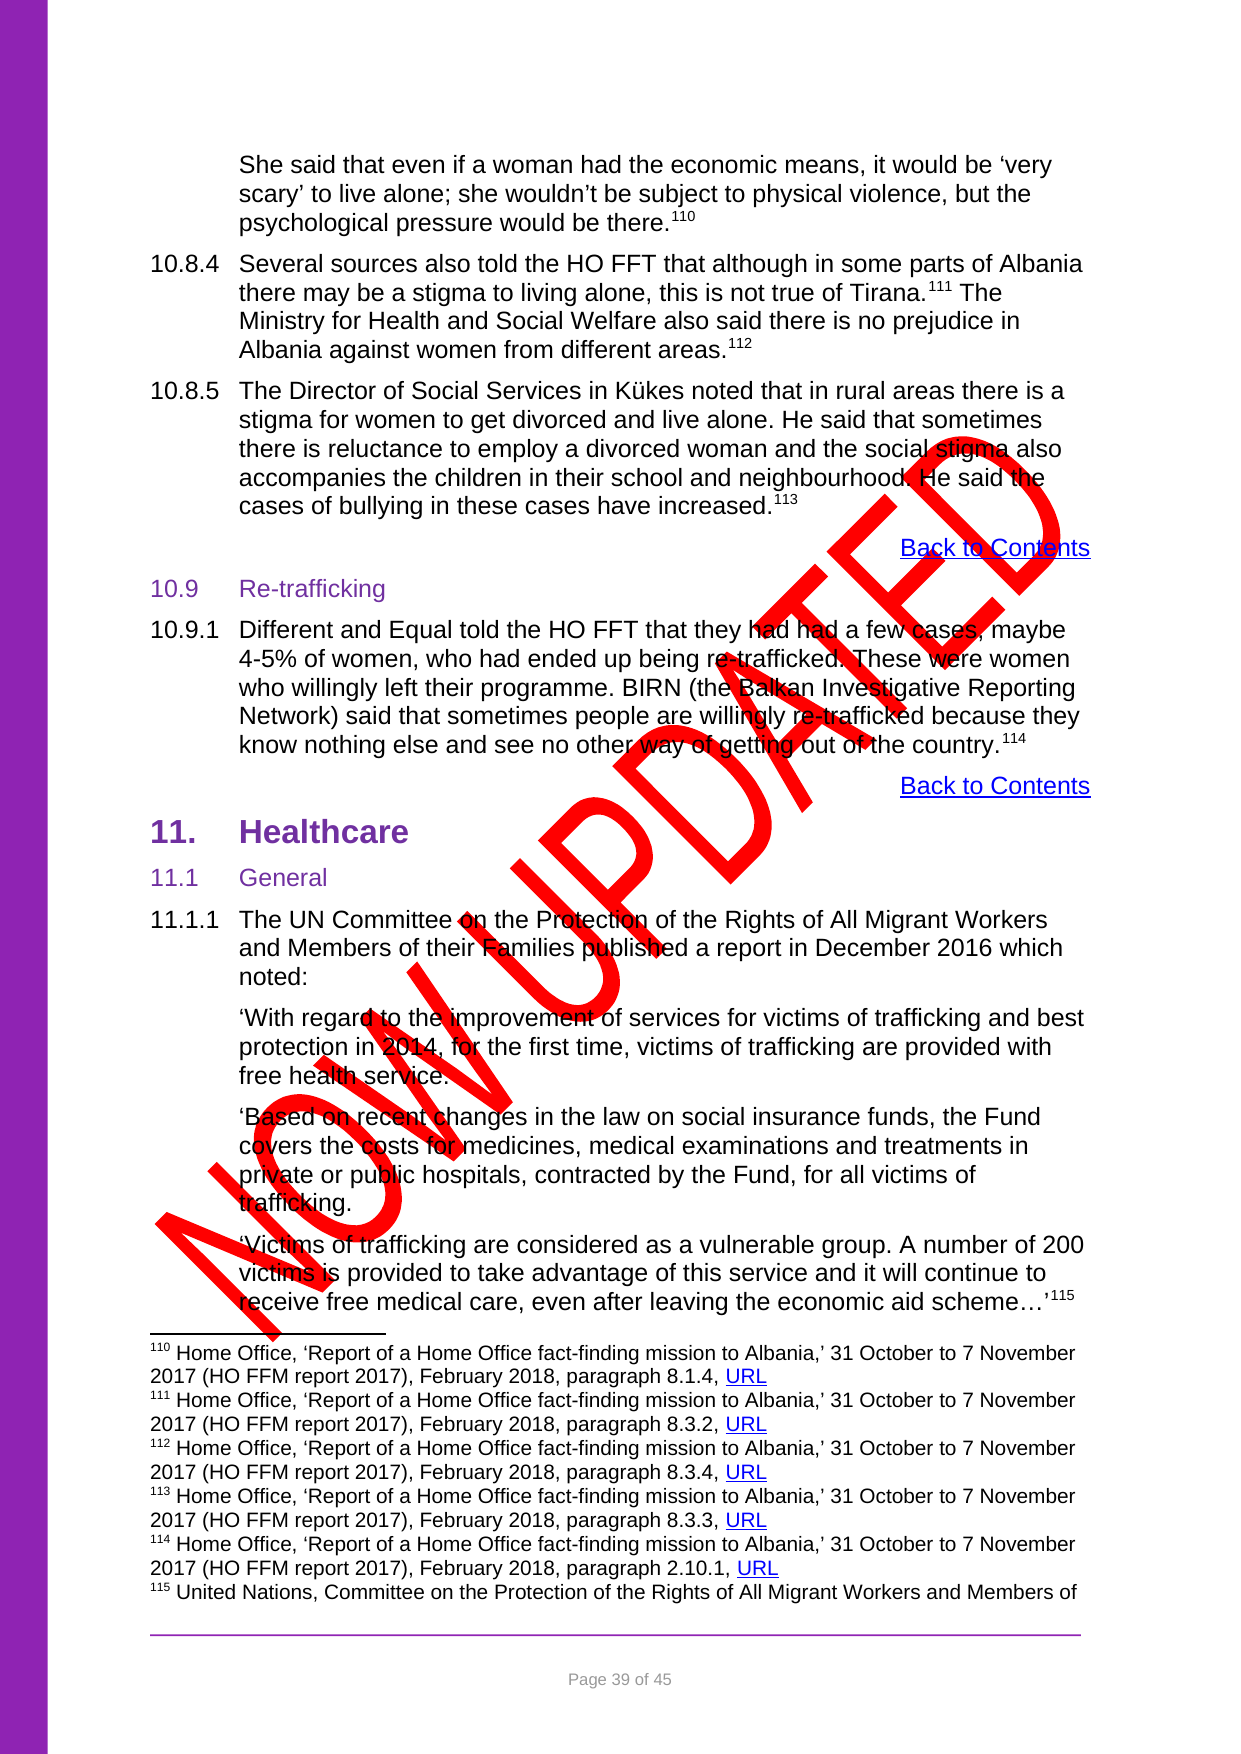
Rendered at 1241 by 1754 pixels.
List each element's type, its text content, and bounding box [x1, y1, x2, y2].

list The UN Committee on the Protection of the Rights of All Migrant Workers and Members of their Families published a report in December 2016 which noted: [150, 905, 1090, 991]
subtitle Re-trafficking [150, 574, 1090, 602]
list Back to Contents [239, 771, 1090, 800]
list The Director of Social Services in Kükes noted that in rural areas there is a stigma for women to get divorced and live alone. He said that sometimes there is reluctance to employ a divorced woman and the social stigma also accompanies the children in their school and neighbourhood. He said the cases of bullying in these cases have increased. [150, 376, 1090, 520]
list ‘Based on recent changes in the law on social insurance funds, the Fund covers the costs for medicines, medical examinations and treatments in private or public hospitals, contracted by the Fund, for all victims of trafficking. [239, 1102, 1090, 1217]
list ‘Victims of trafficking are considered as a vulnerable group. A number of 200 victims is provided to take advantage of this service and it will continue to receive free medical care, even after leaving the economic aid scheme…’ [239, 1230, 1090, 1316]
subtitle General [150, 863, 1090, 892]
list She said that even if a woman had the economic means, it would be ‘very scary’ to live alone; she wouldn’t be subject to physical violence, but the psychological pressure would be there. [150, 150, 1090, 236]
list ‘With regard to the improvement of services for victims of trafficking and best protection in 2014, for the first time, victims of trafficking are provided with free health service. [239, 1003, 1090, 1090]
list Different and Equal told the HO FFT that they had had a few cases, maybe 4-5% of women, who had ended up being re-trafficked. These were women who willingly left their programme. BIRN (the Balkan Investigative Reporting Network) said that sometimes people are willingly re-trafficked because they know nothing else and see no other way of getting out of the country. [150, 615, 1090, 759]
list Several sources also told the HO FFT that although in some parts of Albania there may be a stigma to living alone, this is not true of Tirana. The Ministry for Health and Social Welfare also said there is no prejudice in Albania against women from different areas. [150, 249, 1090, 364]
subtitle Healthcare [150, 812, 1090, 851]
list Back to Contents [225, 532, 1090, 561]
